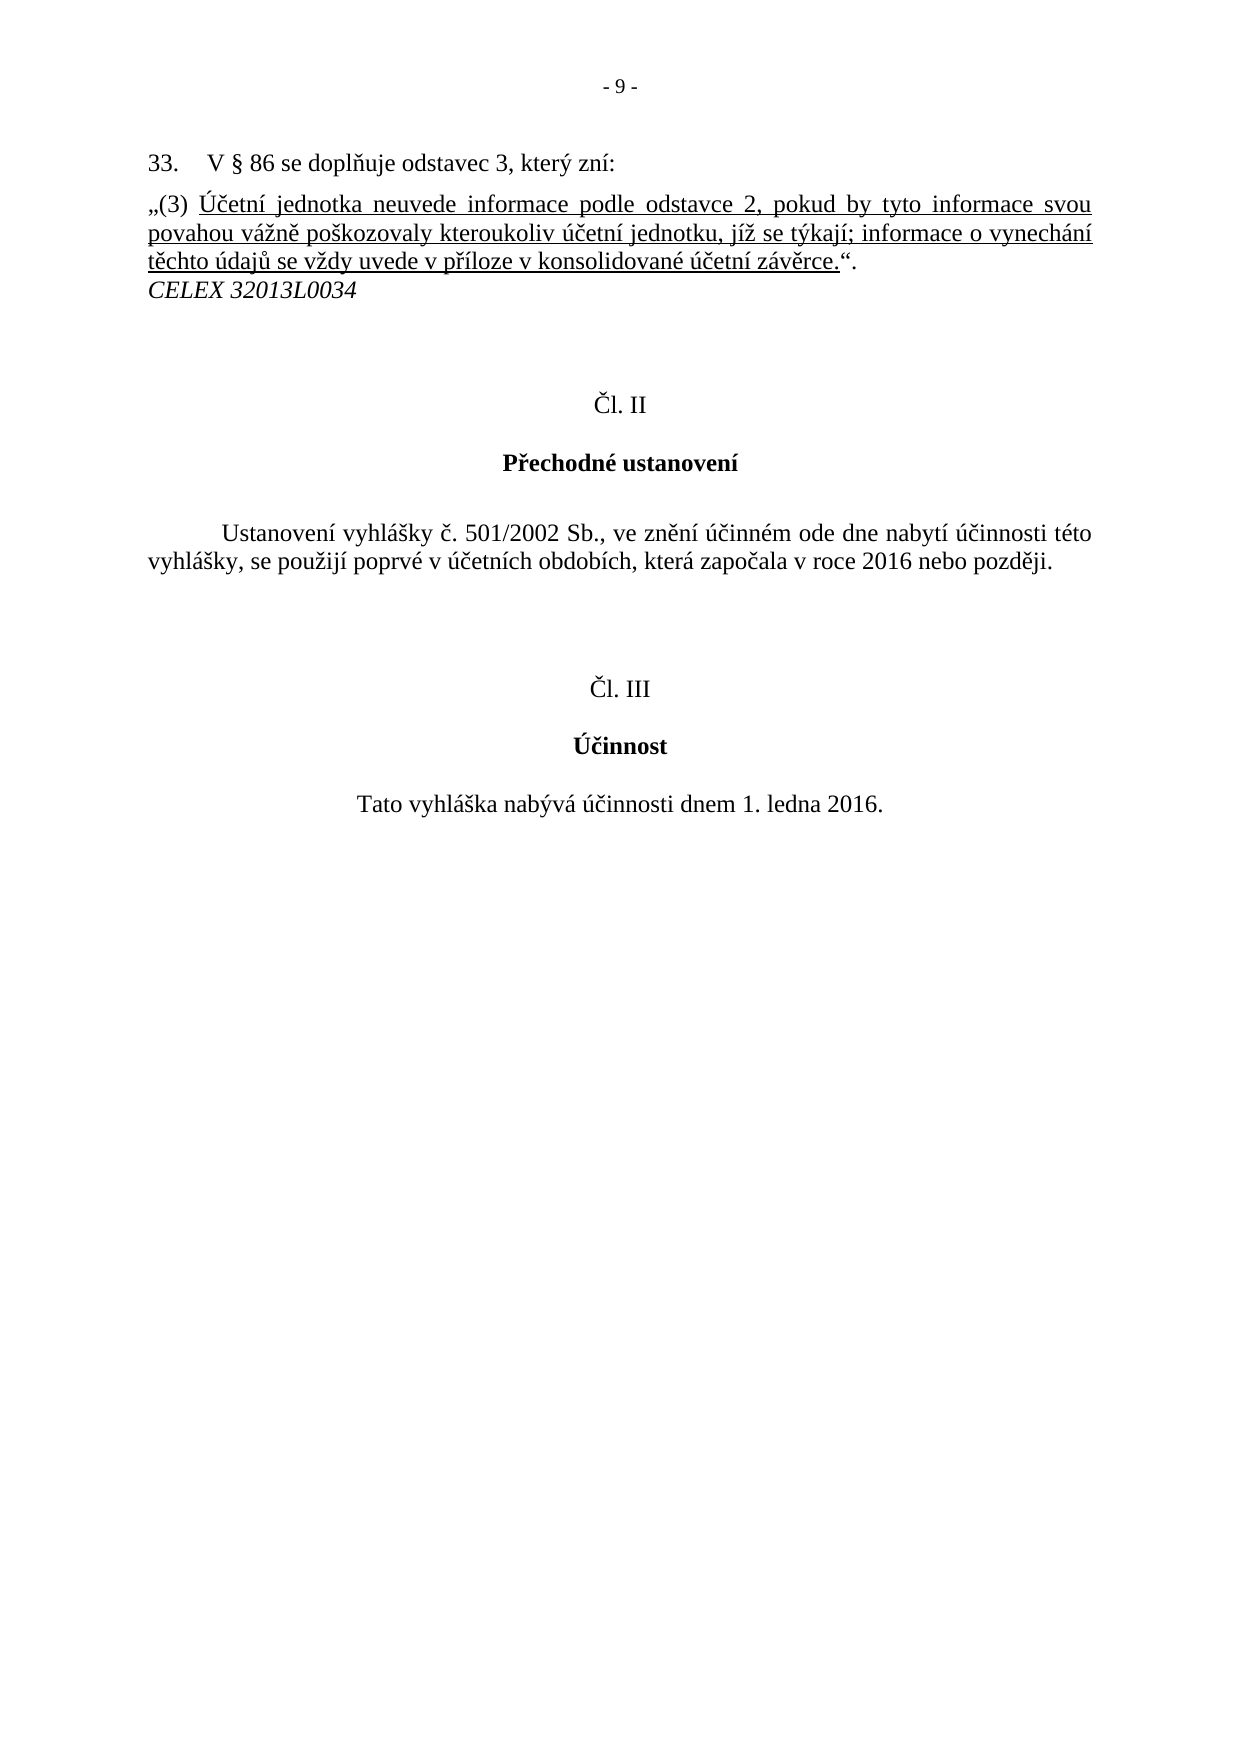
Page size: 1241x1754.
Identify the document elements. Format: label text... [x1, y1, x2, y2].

text Čl. III [148, 674, 1093, 703]
text „(3) Účetní jednotka neuvede informace podle odstavce 2, pokud by tyto informace svou povahou vážně poškozovaly kteroukoliv účetní jednotku, jíž se týkají; informace o vynechání těchto údajů se vždy uvede v příloze v konsolidované účetní závěrce.“. [148, 244, 1093, 275]
text Čl. II [148, 390, 1093, 419]
text Tato vyhláška nabývá účinnosti dnem 1. ledna 2016. [148, 789, 1093, 818]
text „(3) Účetní jednotka neuvede informace podle odstavce 2, pokud by tyto informace svou povahou vážně poškozovaly kteroukoliv účetní jednotku, jíž se týkají; informace o vynechání těchto údajů se vždy uvede v příloze v konsolidované účetní závěrce.“. [148, 189, 1093, 243]
text V § 86 se doplňuje odstavec 3, který zní: [148, 148, 1093, 176]
text CELEX 32013L0034 [148, 275, 1093, 304]
text Přechodné ustanovení [148, 448, 1093, 476]
list Ustanovení vyhlášky č. 501/2002 Sb., ve znění účinném ode dne nabytí účinnosti této vyhlášky, se použijí poprvé v účetních obdobích, která započala v roce 2016 nebo později. [148, 518, 1093, 575]
text Účinnost [148, 731, 1093, 760]
